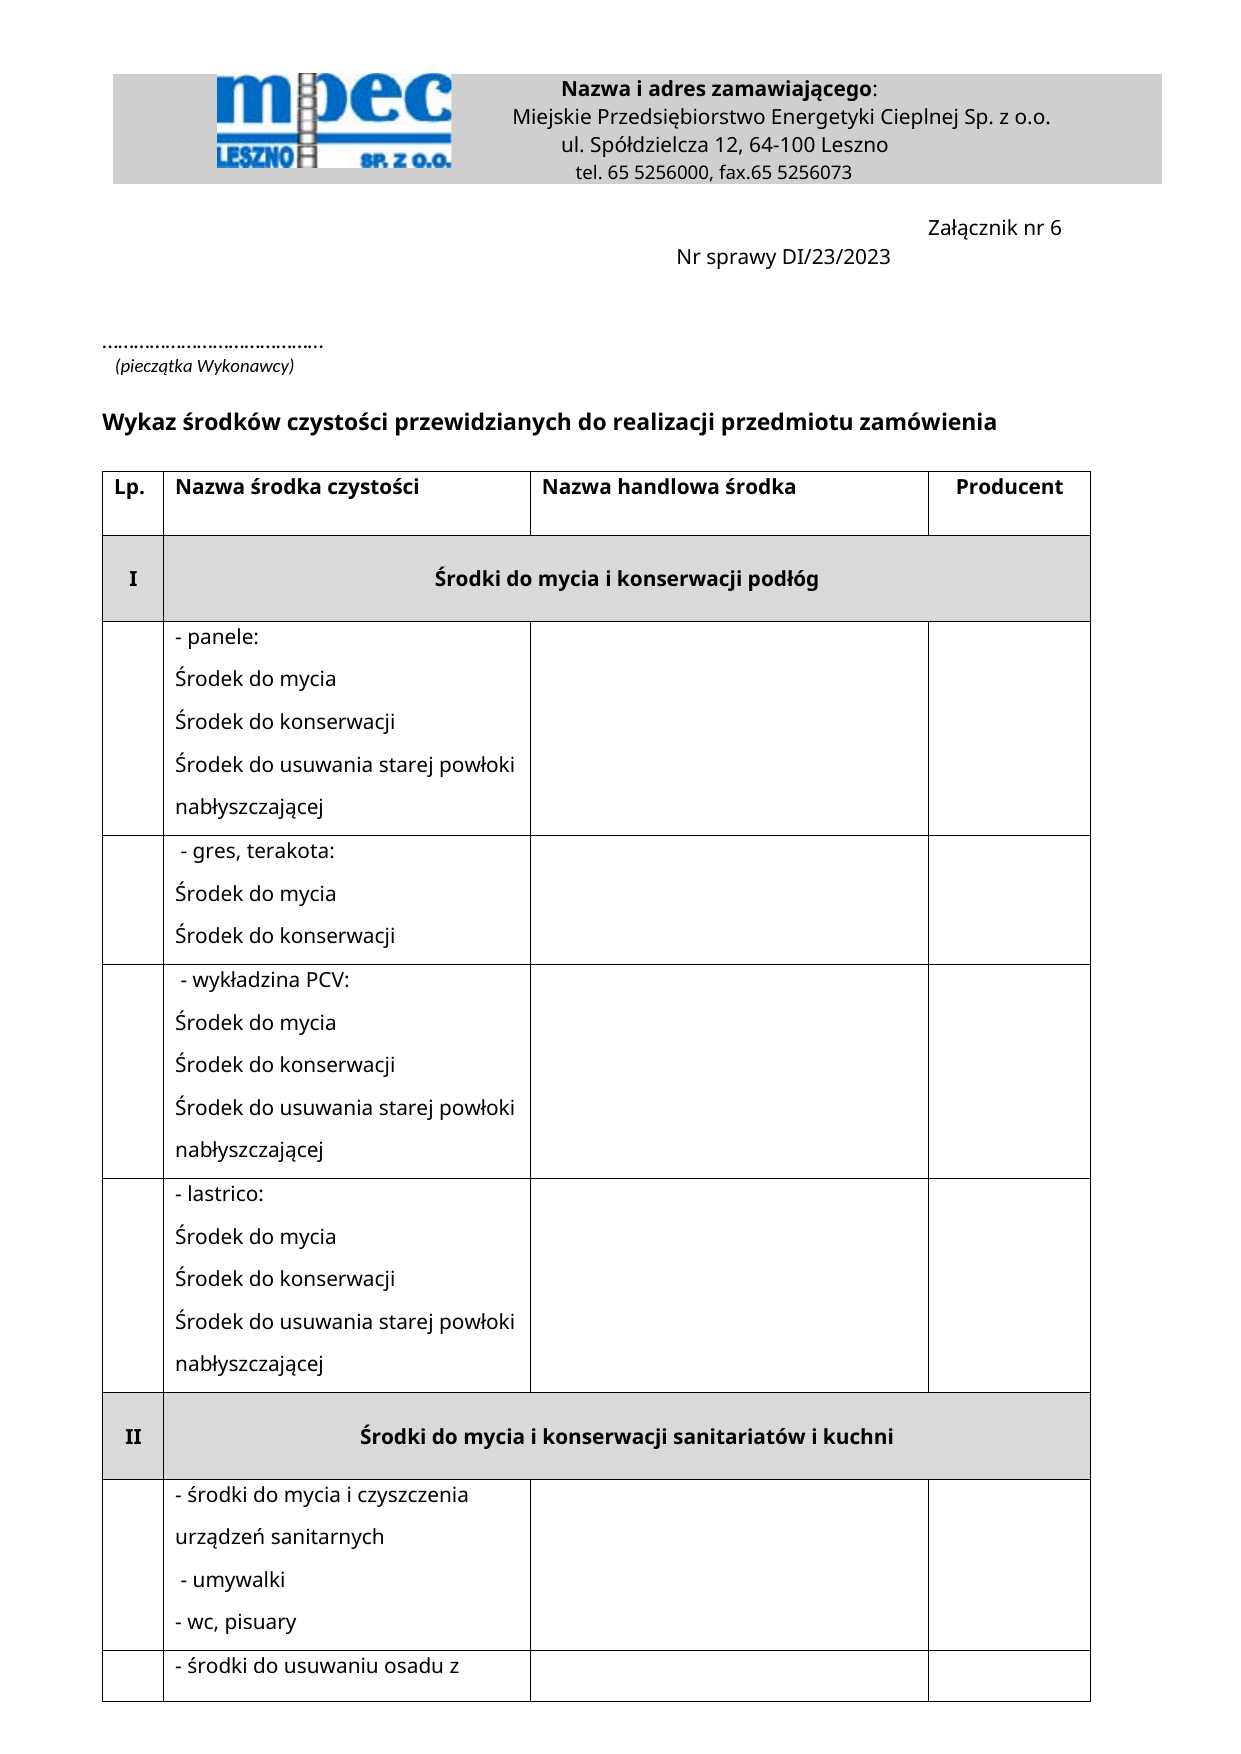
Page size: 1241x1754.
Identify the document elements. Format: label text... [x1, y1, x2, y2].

table_cell [531, 1179, 928, 1392]
table_cell - środki do usuwaniu osadu z kamienia w WC [164, 1651, 530, 1701]
table_cell [531, 622, 928, 835]
table_header Lp. [103, 472, 163, 534]
table_cell [103, 622, 163, 835]
table_cell - wykładzina PCV: Środek do mycia Środek do konserwacji Środek do usuwania starej powłoki nabłyszczającej [164, 965, 530, 1178]
table_cell [929, 1651, 1090, 1701]
table_cell Środki do mycia i konserwacji sanitariatów i kuchni [164, 1393, 1090, 1479]
table_cell [103, 965, 163, 1178]
table_cell - gres, terakota: Środek do mycia Środek do konserwacji [164, 836, 530, 964]
table_cell Środki do mycia i konserwacji podłóg [164, 536, 1090, 621]
table_header Nazwa środka czystości [164, 472, 530, 534]
table_cell I [103, 536, 163, 621]
text Nr sprawy DI/23/2023 [102, 242, 1178, 270]
text Wykaz środków czystości przewidzianych do realizacji przedmiotu zamówienia [102, 406, 1178, 437]
table_cell [929, 1480, 1090, 1650]
text Załącznik nr 6 [692, 213, 1178, 242]
table_header Nazwa handlowa środka [531, 472, 928, 534]
text …………………………………… [102, 326, 1178, 354]
table_cell [929, 836, 1090, 964]
table_cell [103, 836, 163, 964]
table_cell [103, 1480, 163, 1650]
text (pieczątka Wykonawcy) [102, 354, 1178, 377]
table_cell [929, 1179, 1090, 1392]
table_cell [531, 836, 928, 964]
table_cell - panele: Środek do mycia Środek do konserwacji Środek do usuwania starej powłoki nabłyszczającej [164, 622, 530, 835]
table_cell [929, 622, 1090, 835]
table_cell II [103, 1393, 163, 1479]
table_cell [531, 1651, 928, 1701]
picture [217, 73, 452, 168]
table_cell - środki do mycia i czyszczenia urządzeń sanitarnych - umywalki - wc, pisuary [164, 1480, 530, 1650]
table_cell [103, 1651, 163, 1701]
table_header Producent [929, 472, 1090, 534]
table_cell [103, 1179, 163, 1392]
table_cell [531, 965, 928, 1178]
table_cell [929, 965, 1090, 1178]
table_cell [531, 1480, 928, 1650]
table_cell - lastrico: Środek do mycia Środek do konserwacji Środek do usuwania starej powłoki nabłyszczającej [164, 1179, 530, 1392]
